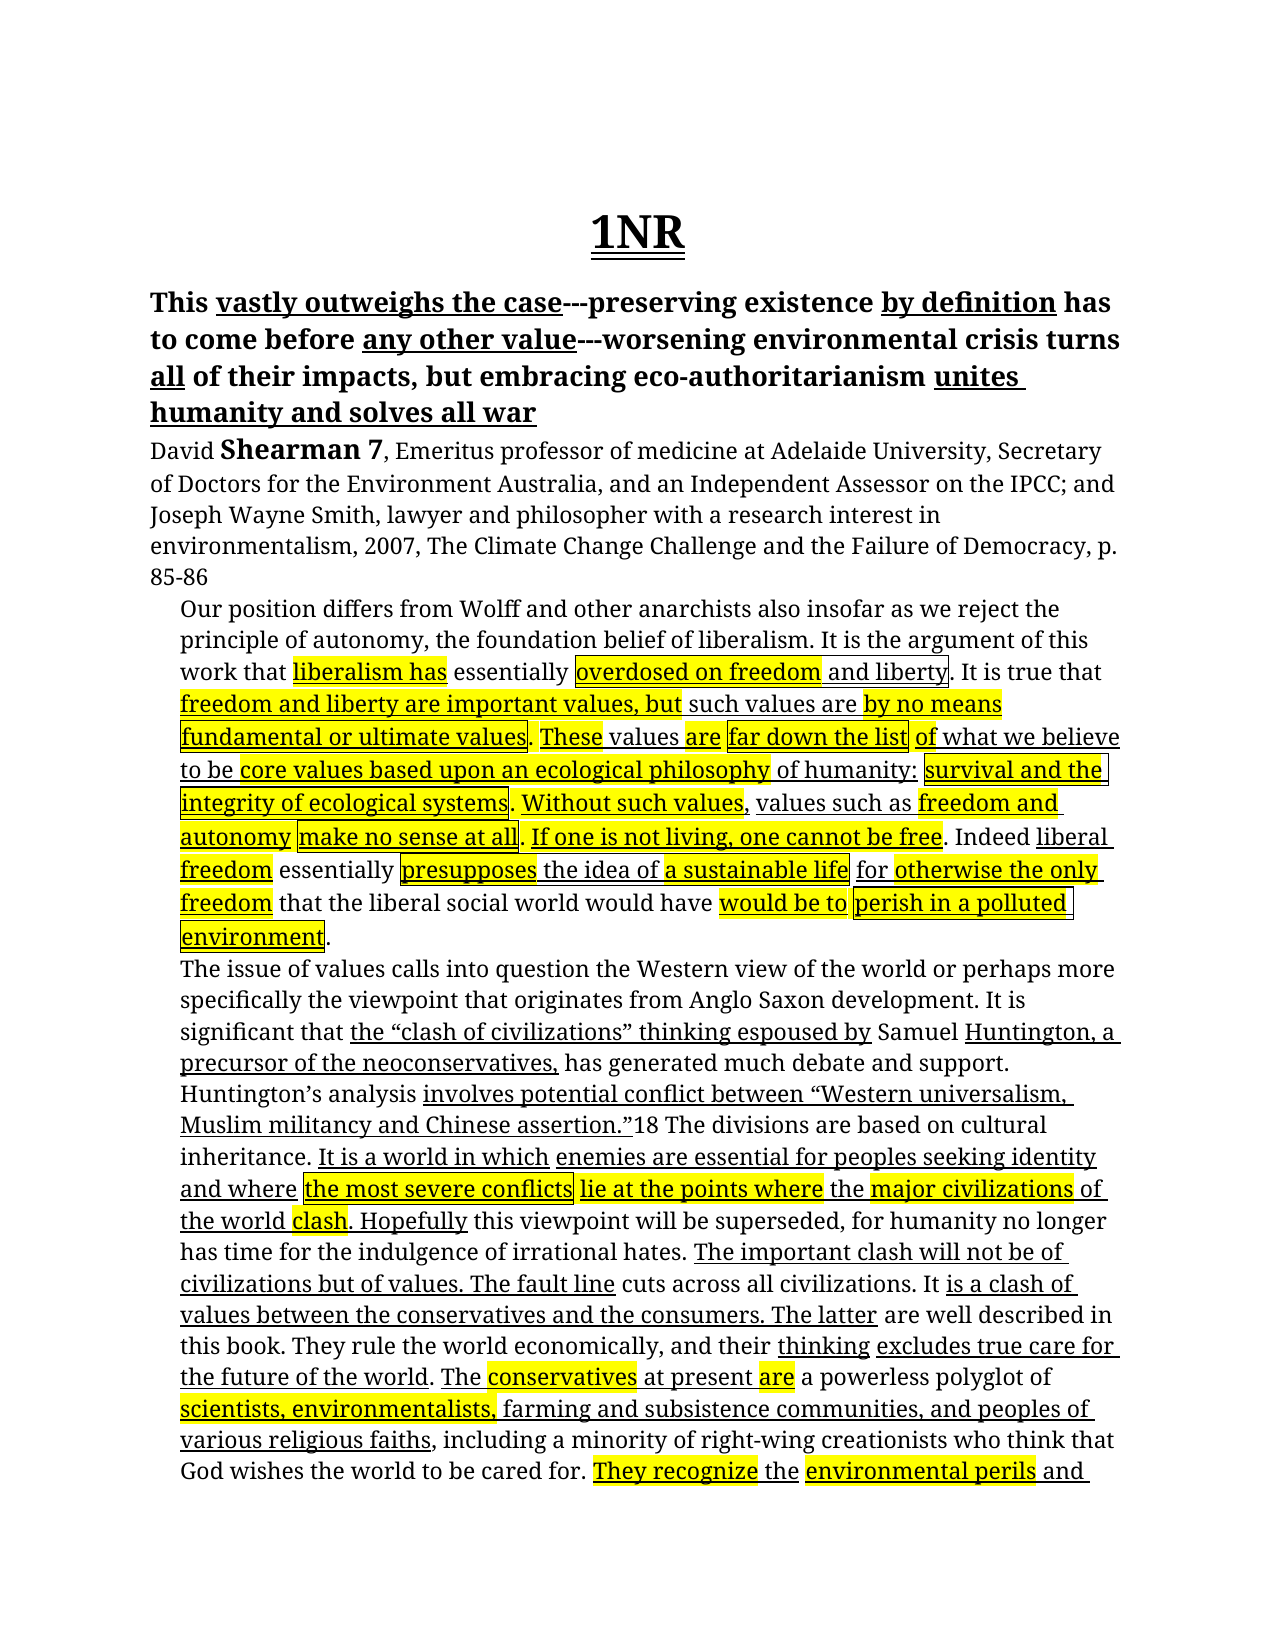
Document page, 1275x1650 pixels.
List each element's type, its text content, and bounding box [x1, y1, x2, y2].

text David Shearman 7, Emeritus professor of medicine at Adelaide University, Secretary of Doctors for the Environment Australia, and an Independent Assessor on the IPCC; and Joseph Wayne Smith, lawyer and philosopher with a research interest in environmentalism, 2007, The Climate Change Challenge and the Failure of Democracy, p. 85-86 [150, 431, 1125, 593]
text Our position differs from Wolff and other anarchists also insofar as we reject the principle of autonomy, the foundation belief of liberalism. It is the argument of this work that liberalism has essentially overdosed on freedom and liberty. It is true that freedom and liberty are important values, but such values are by no means fundamental or ultimate values. These values are far down the list of what we believe to be core values based upon an ecological philosophy of humanity: survival and the integrity of ecological systems. Without such values, values such as freedom and autonomy make no sense at all. If one is not living, one cannot be free. Indeed liberal freedom essentially presupposes the idea of a sustainable life for otherwise the only freedom that the liberal social world would have would be to perish in a polluted environment. [180, 593, 1125, 953]
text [180, 953, 1125, 1486]
subtitle This vastly outweighs the case---preserving existence by definition has to come before any other value---worsening environmental crisis turns all of their impacts, but embracing eco-authoritarianism unites humanity and solves all war [150, 283, 1125, 431]
subtitle 1NR [150, 200, 1125, 262]
